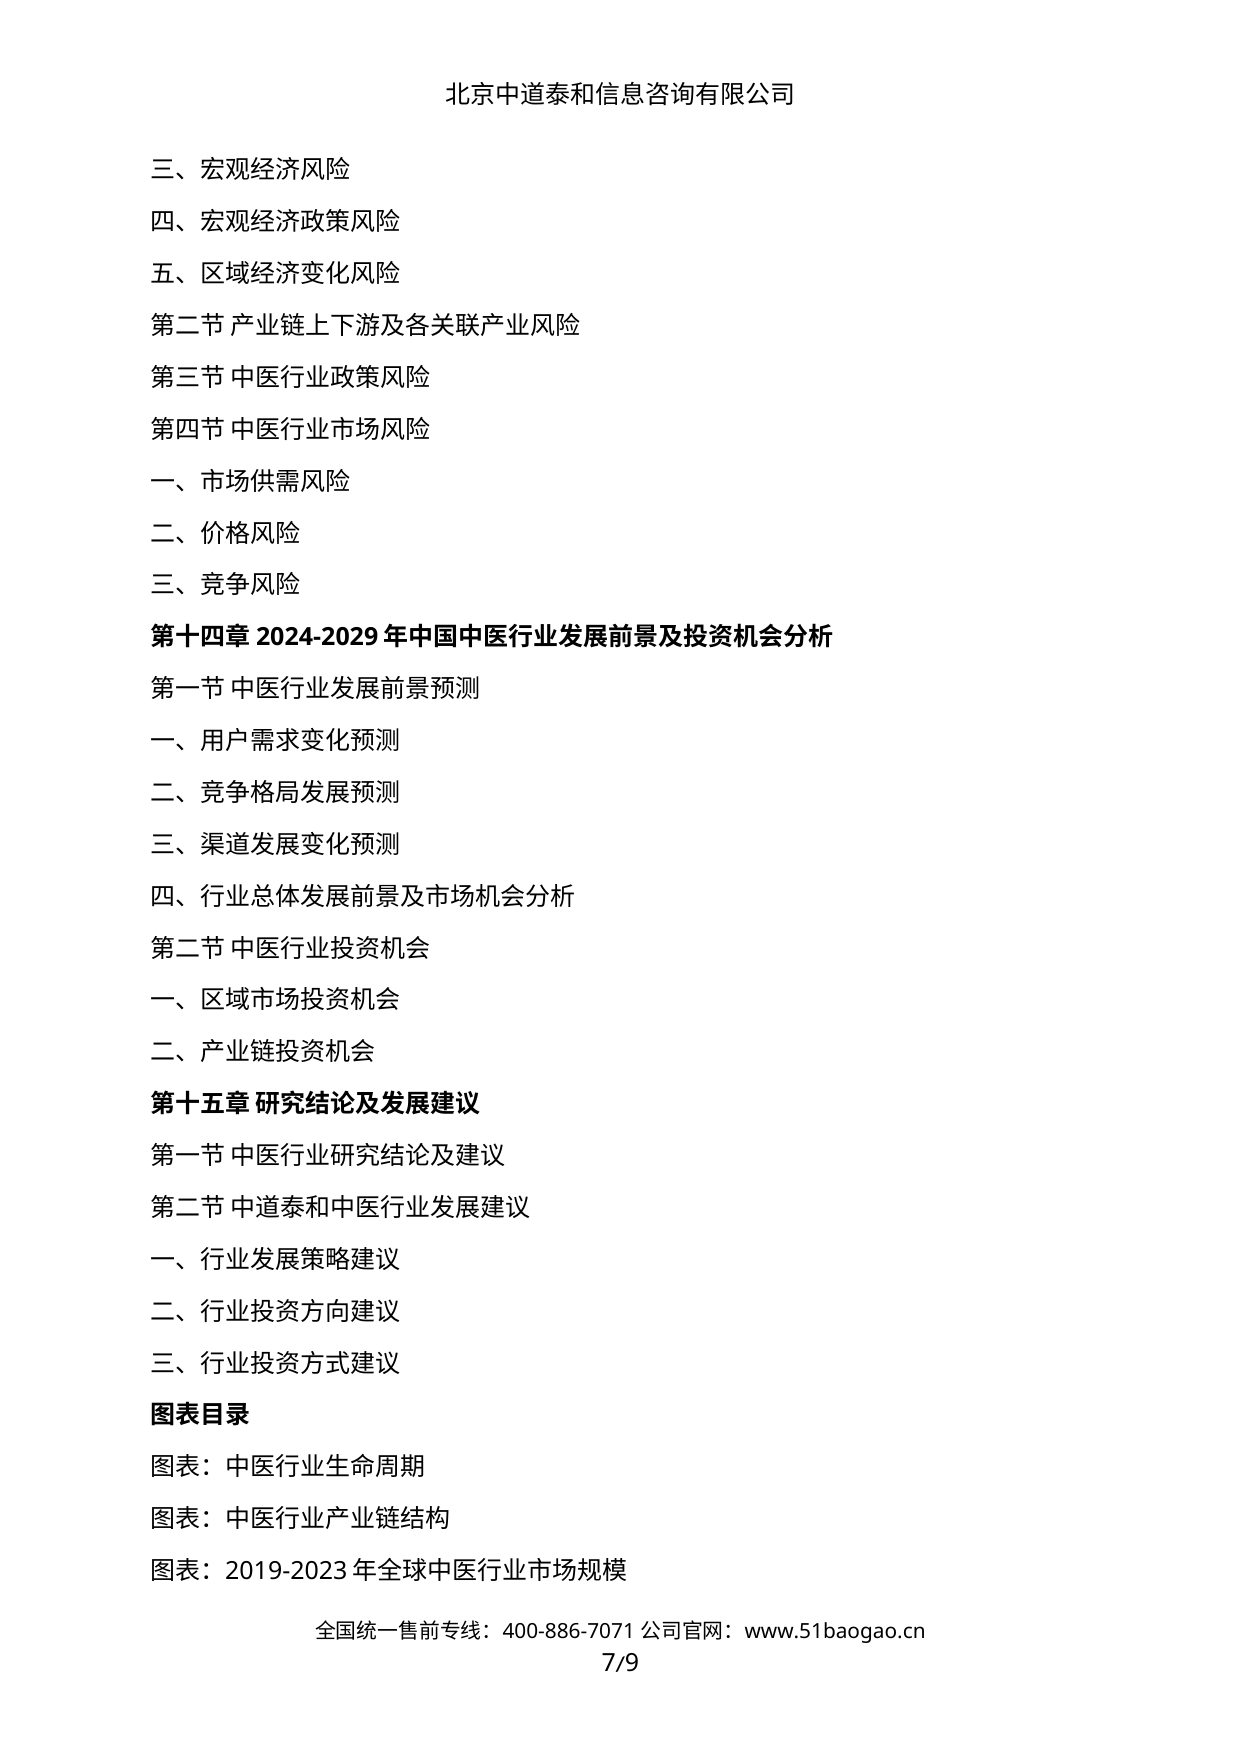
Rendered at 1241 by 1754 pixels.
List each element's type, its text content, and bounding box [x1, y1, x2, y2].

text 图表：2019-2023年全球中医行业市场规模 [150, 1551, 1090, 1587]
text 图表目录 [150, 1395, 1090, 1431]
text 一、行业发展策略建议 [150, 1239, 1090, 1276]
text 五、区域经济变化风险 [150, 254, 1090, 290]
text 一、市场供需风险 [150, 461, 1090, 497]
text 第一节 中医行业发展前景预测 [150, 669, 1090, 705]
text 二、产业链投资机会 [150, 1032, 1090, 1068]
text 四、宏观经济政策风险 [150, 202, 1090, 238]
text 第四节 中医行业市场风险 [150, 409, 1090, 446]
text 第二节 中道泰和中医行业发展建议 [150, 1187, 1090, 1224]
text 一、用户需求变化预测 [150, 721, 1090, 757]
text 图表：中医行业产业链结构 [150, 1499, 1090, 1535]
text 二、竞争格局发展预测 [150, 772, 1090, 809]
text 第十五章 研究结论及发展建议 [150, 1084, 1090, 1120]
text 第一节 中医行业研究结论及建议 [150, 1136, 1090, 1172]
text 第三节 中医行业政策风险 [150, 357, 1090, 394]
text 一、区域市场投资机会 [150, 980, 1090, 1016]
text 二、价格风险 [150, 513, 1090, 549]
text 第十四章 2024-2029年中国中医行业发展前景及投资机会分析 [150, 617, 1090, 653]
text 第二节 产业链上下游及各关联产业风险 [150, 306, 1090, 342]
text 图表：中医行业生命周期 [150, 1447, 1090, 1483]
text 三、竞争风险 [150, 565, 1090, 601]
text 第二节 中医行业投资机会 [150, 928, 1090, 964]
text 三、宏观经济风险 [150, 150, 1090, 186]
text 三、渠道发展变化预测 [150, 824, 1090, 861]
text 三、行业投资方式建议 [150, 1343, 1090, 1379]
text 二、行业投资方向建议 [150, 1291, 1090, 1327]
text 四、行业总体发展前景及市场机会分析 [150, 876, 1090, 912]
